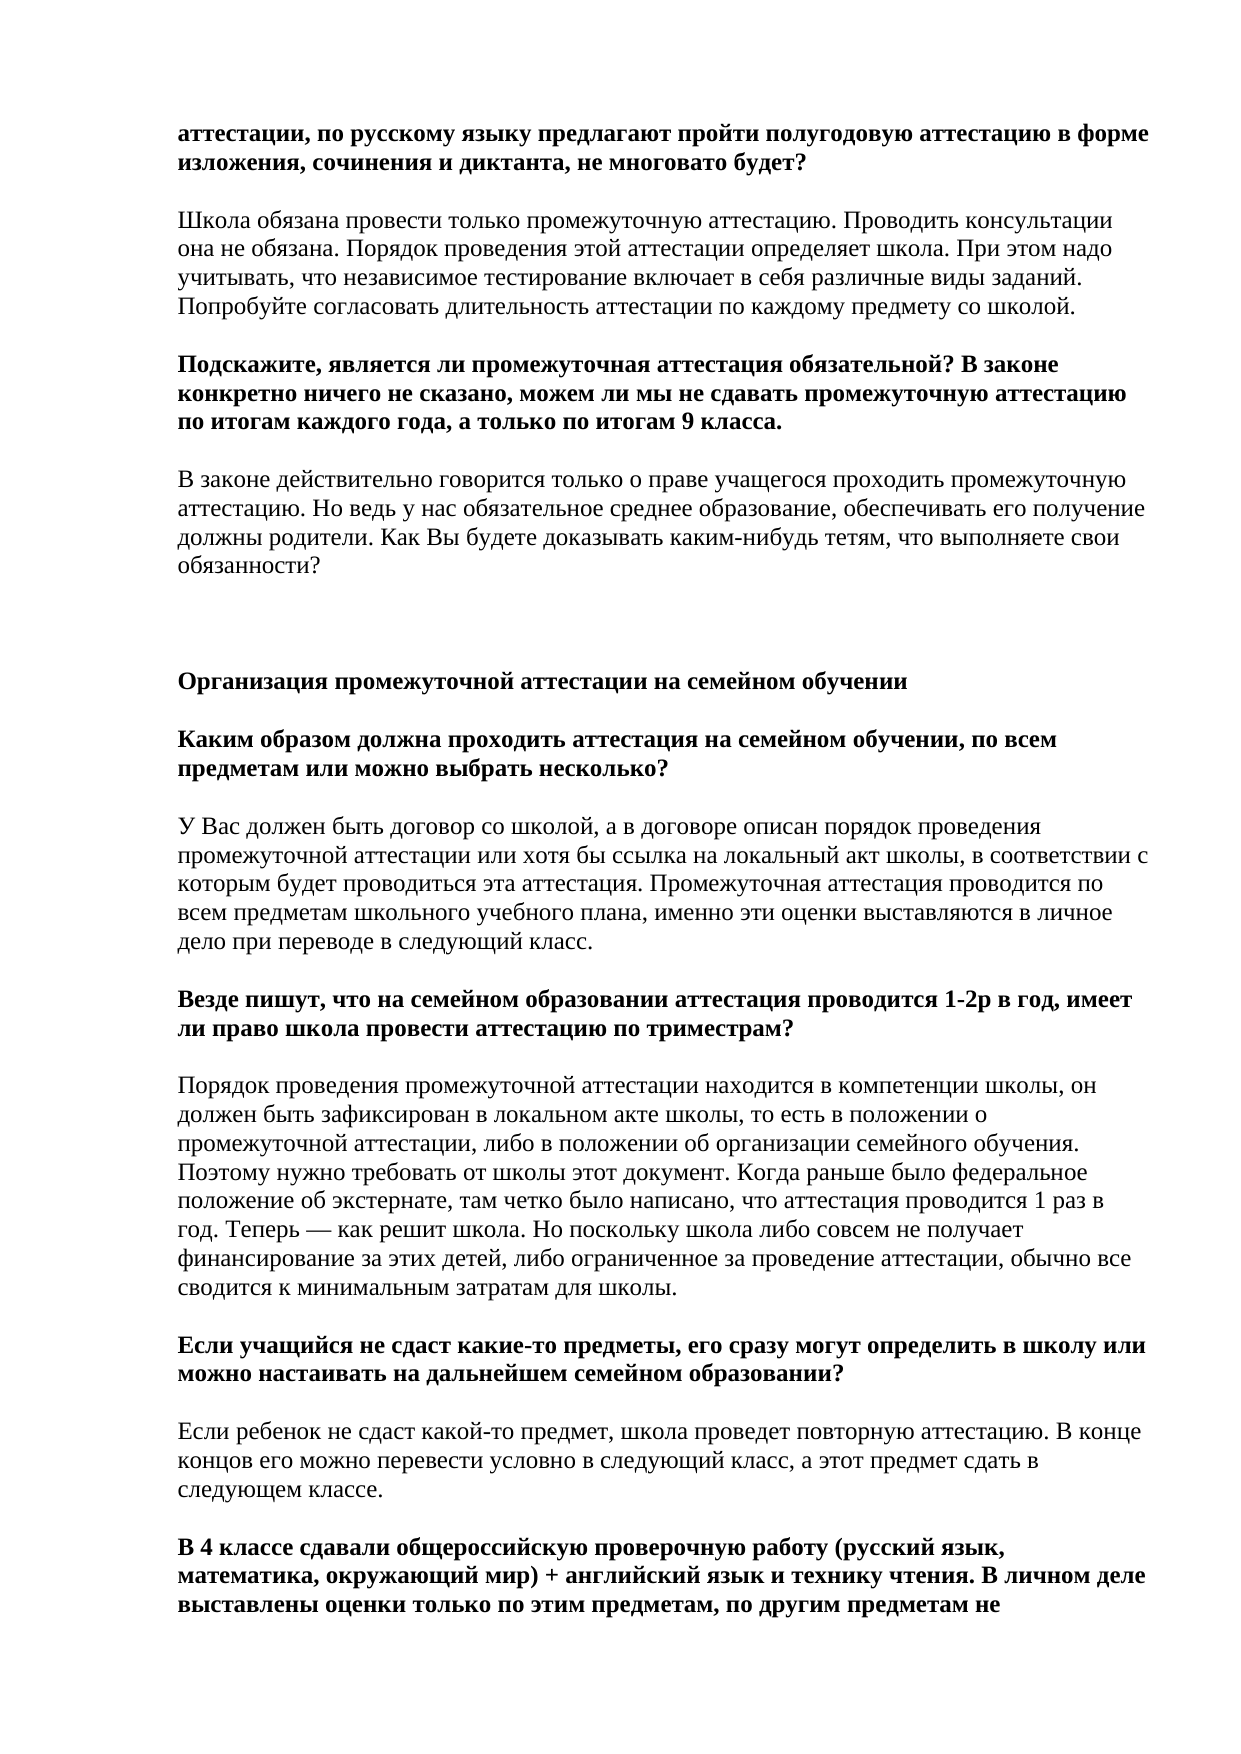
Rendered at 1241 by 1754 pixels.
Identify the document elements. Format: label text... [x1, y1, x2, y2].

text Везде пишут, что на семейном образовании аттестация проводится 1-2р в год, имеет ли право школа провести аттестацию по триместрам? [177, 984, 1152, 1041]
text Если учащийся не сдаст какие-то предметы, его сразу могут определить в школу или можно настаивать на дальнейшем семейном образовании? [177, 1330, 1152, 1387]
text Порядок проведения промежуточной аттестации находится в компетенции школы, он должен быть зафиксирован в локальном акте школы, то есть в положении о промежуточной аттестации, либо в положении об организации семейного обучения. Поэтому нужно требовать от школы этот документ. Когда раньше было федеральное положение об экстернате, там четко было написано, что аттестация проводится 1 раз в год. Теперь — как решит школа. Но поскольку школа либо совсем не получает финансирование за этих детей, либо ограниченное за проведение аттестации, обычно все сводится к минимальным затратам для школы. [177, 1071, 1152, 1301]
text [177, 1532, 1152, 1618]
text У Вас должен быть договор со школой, а в договоре описан порядок проведения промежуточной аттестации или хотя бы ссылка на локальный акт школы, в соответствии с которым будет проводиться эта аттестация. Промежуточная аттестация проводится по всем предметам школьного учебного плана, именно эти оценки выставляются в личное дело при переводе в следующий класс. [177, 811, 1152, 955]
text Если ребенок не сдаст какой-то предмет, школа проведет повторную аттестацию. В конце концов его можно перевести условно в следующий класс, а этот предмет сдать в следующем классе. [177, 1416, 1152, 1503]
text В законе действительно говорится только о праве учащегося проходить промежуточную аттестацию. Но ведь у нас обязательное среднее образование, обеспечивать его получение должны родители. Как Вы будете доказывать каким-нибудь тетям, что выполняете свои обязанности? [177, 464, 1152, 579]
text Каким образом должна проходить аттестация на семейном обучении, по всем предметам или можно выбрать несколько? [177, 724, 1152, 782]
text Организация промежуточной аттестации на семейном обучении [177, 666, 1152, 695]
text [177, 118, 1152, 176]
text Школа обязана провести только промежуточную аттестацию. Проводить консультации она не обязана. Порядок проведения этой аттестации определяет школа. При этом надо учитывать, что независимое тестирование включает в себя различные виды заданий. Попробуйте согласовать длительность аттестации по каждому предмету со школой. [177, 205, 1152, 320]
text Подскажите, является ли промежуточная аттестация обязательной? В законе конкретно ничего не сказано, можем ли мы не сдавать промежуточную аттестацию по итогам каждого года, а только по итогам 9 класса. [177, 349, 1152, 435]
